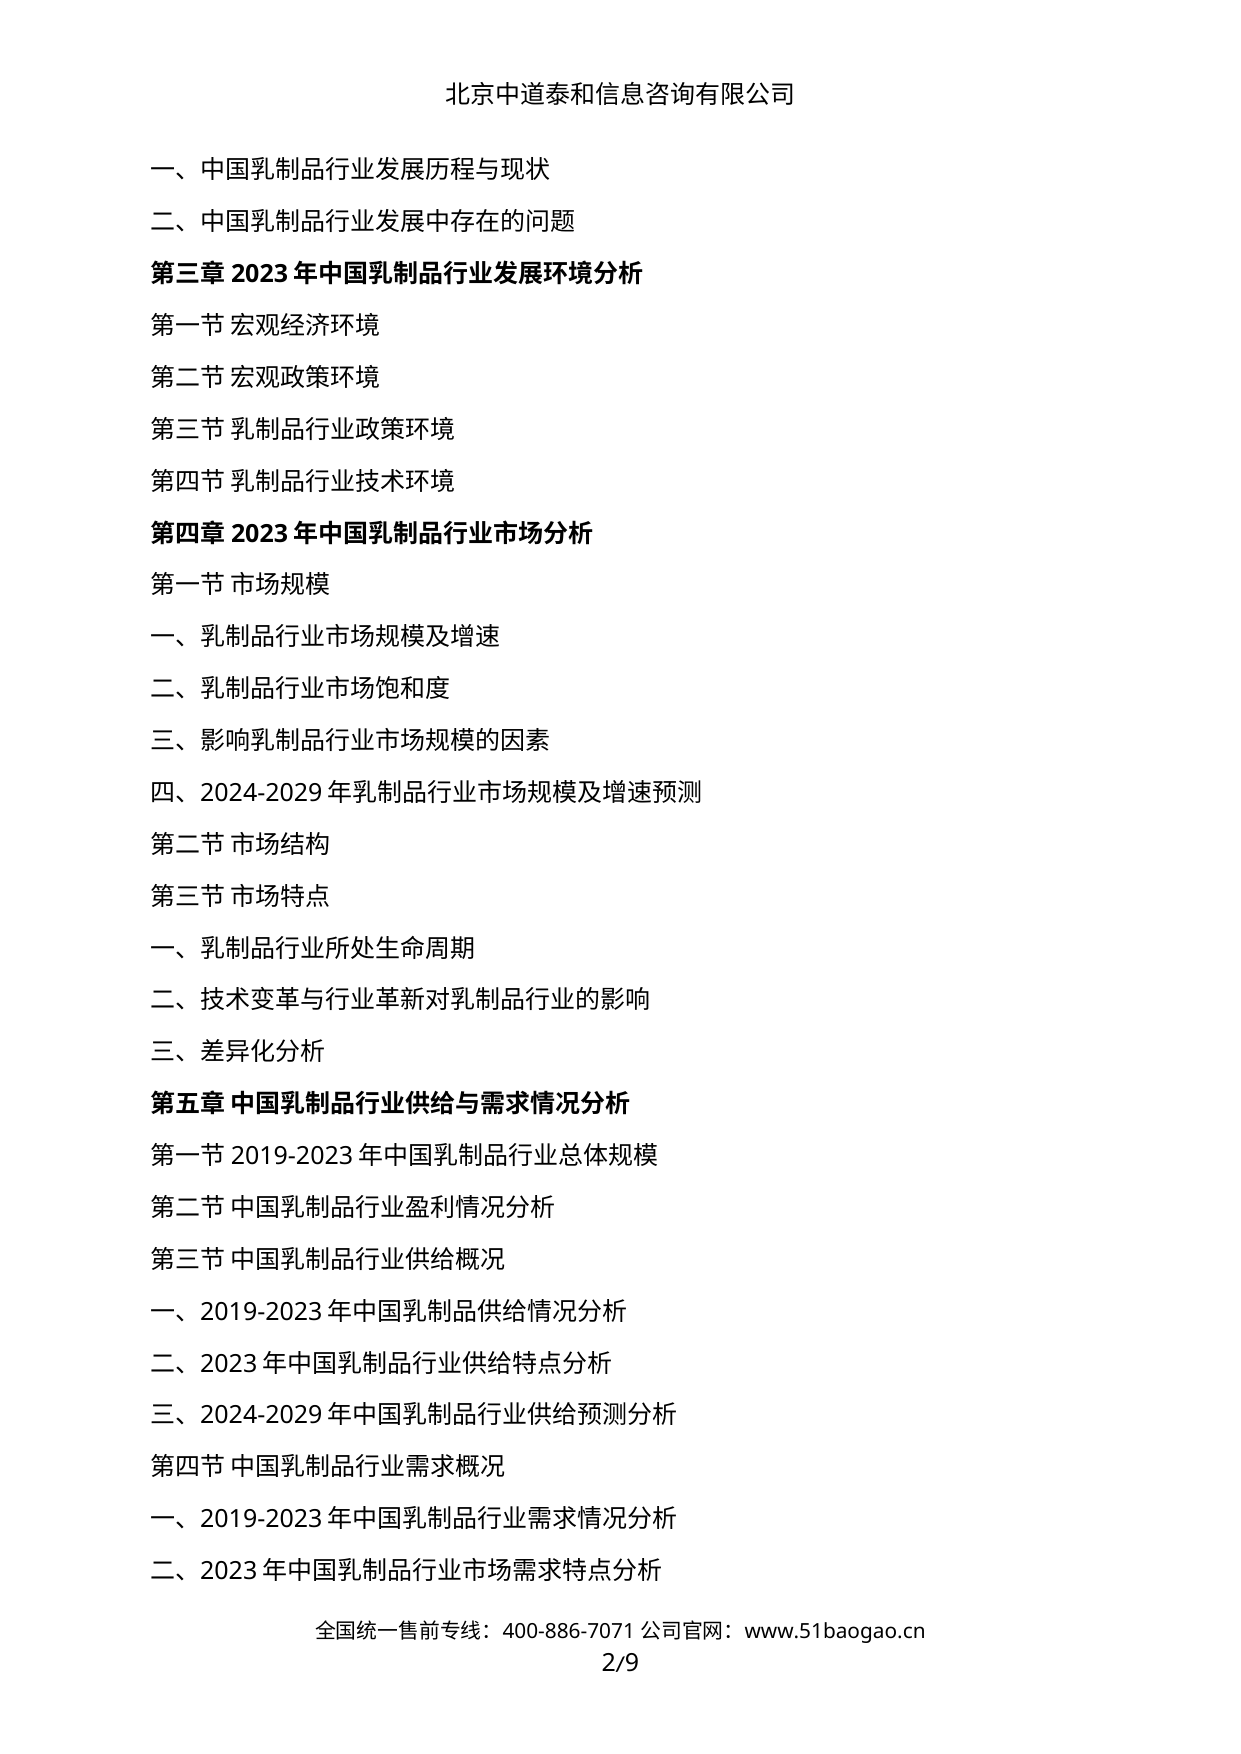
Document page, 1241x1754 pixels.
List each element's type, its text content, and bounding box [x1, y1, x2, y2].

text 第三章 2023年中国乳制品行业发展环境分析 [150, 254, 1090, 290]
text 三、2024-2029年中国乳制品行业供给预测分析 [150, 1395, 1090, 1431]
text 二、中国乳制品行业发展中存在的问题 [150, 202, 1090, 238]
text 一、2019-2023年中国乳制品行业需求情况分析 [150, 1499, 1090, 1535]
text 三、影响乳制品行业市场规模的因素 [150, 721, 1090, 757]
text 第一节 宏观经济环境 [150, 306, 1090, 342]
text 一、中国乳制品行业发展历程与现状 [150, 150, 1090, 186]
text 第二节 中国乳制品行业盈利情况分析 [150, 1187, 1090, 1224]
text 第三节 乳制品行业政策环境 [150, 409, 1090, 446]
text 第三节 中国乳制品行业供给概况 [150, 1239, 1090, 1276]
text 二、乳制品行业市场饱和度 [150, 669, 1090, 705]
text 第一节 2019-2023年中国乳制品行业总体规模 [150, 1136, 1090, 1172]
text 第二节 市场结构 [150, 824, 1090, 861]
text 二、2023年中国乳制品行业市场需求特点分析 [150, 1551, 1090, 1587]
text 二、2023年中国乳制品行业供给特点分析 [150, 1343, 1090, 1379]
text 三、差异化分析 [150, 1032, 1090, 1068]
text 二、技术变革与行业革新对乳制品行业的影响 [150, 980, 1090, 1016]
text 第五章 中国乳制品行业供给与需求情况分析 [150, 1084, 1090, 1120]
text 四、2024-2029年乳制品行业市场规模及增速预测 [150, 772, 1090, 809]
text 一、乳制品行业市场规模及增速 [150, 617, 1090, 653]
text 第四节 中国乳制品行业需求概况 [150, 1447, 1090, 1483]
text 第一节 市场规模 [150, 565, 1090, 601]
text 第三节 市场特点 [150, 876, 1090, 912]
text 一、2019-2023年中国乳制品供给情况分析 [150, 1291, 1090, 1327]
text 第四节 乳制品行业技术环境 [150, 461, 1090, 497]
text 第二节 宏观政策环境 [150, 357, 1090, 394]
text 第四章 2023年中国乳制品行业市场分析 [150, 513, 1090, 549]
text 一、乳制品行业所处生命周期 [150, 928, 1090, 964]
